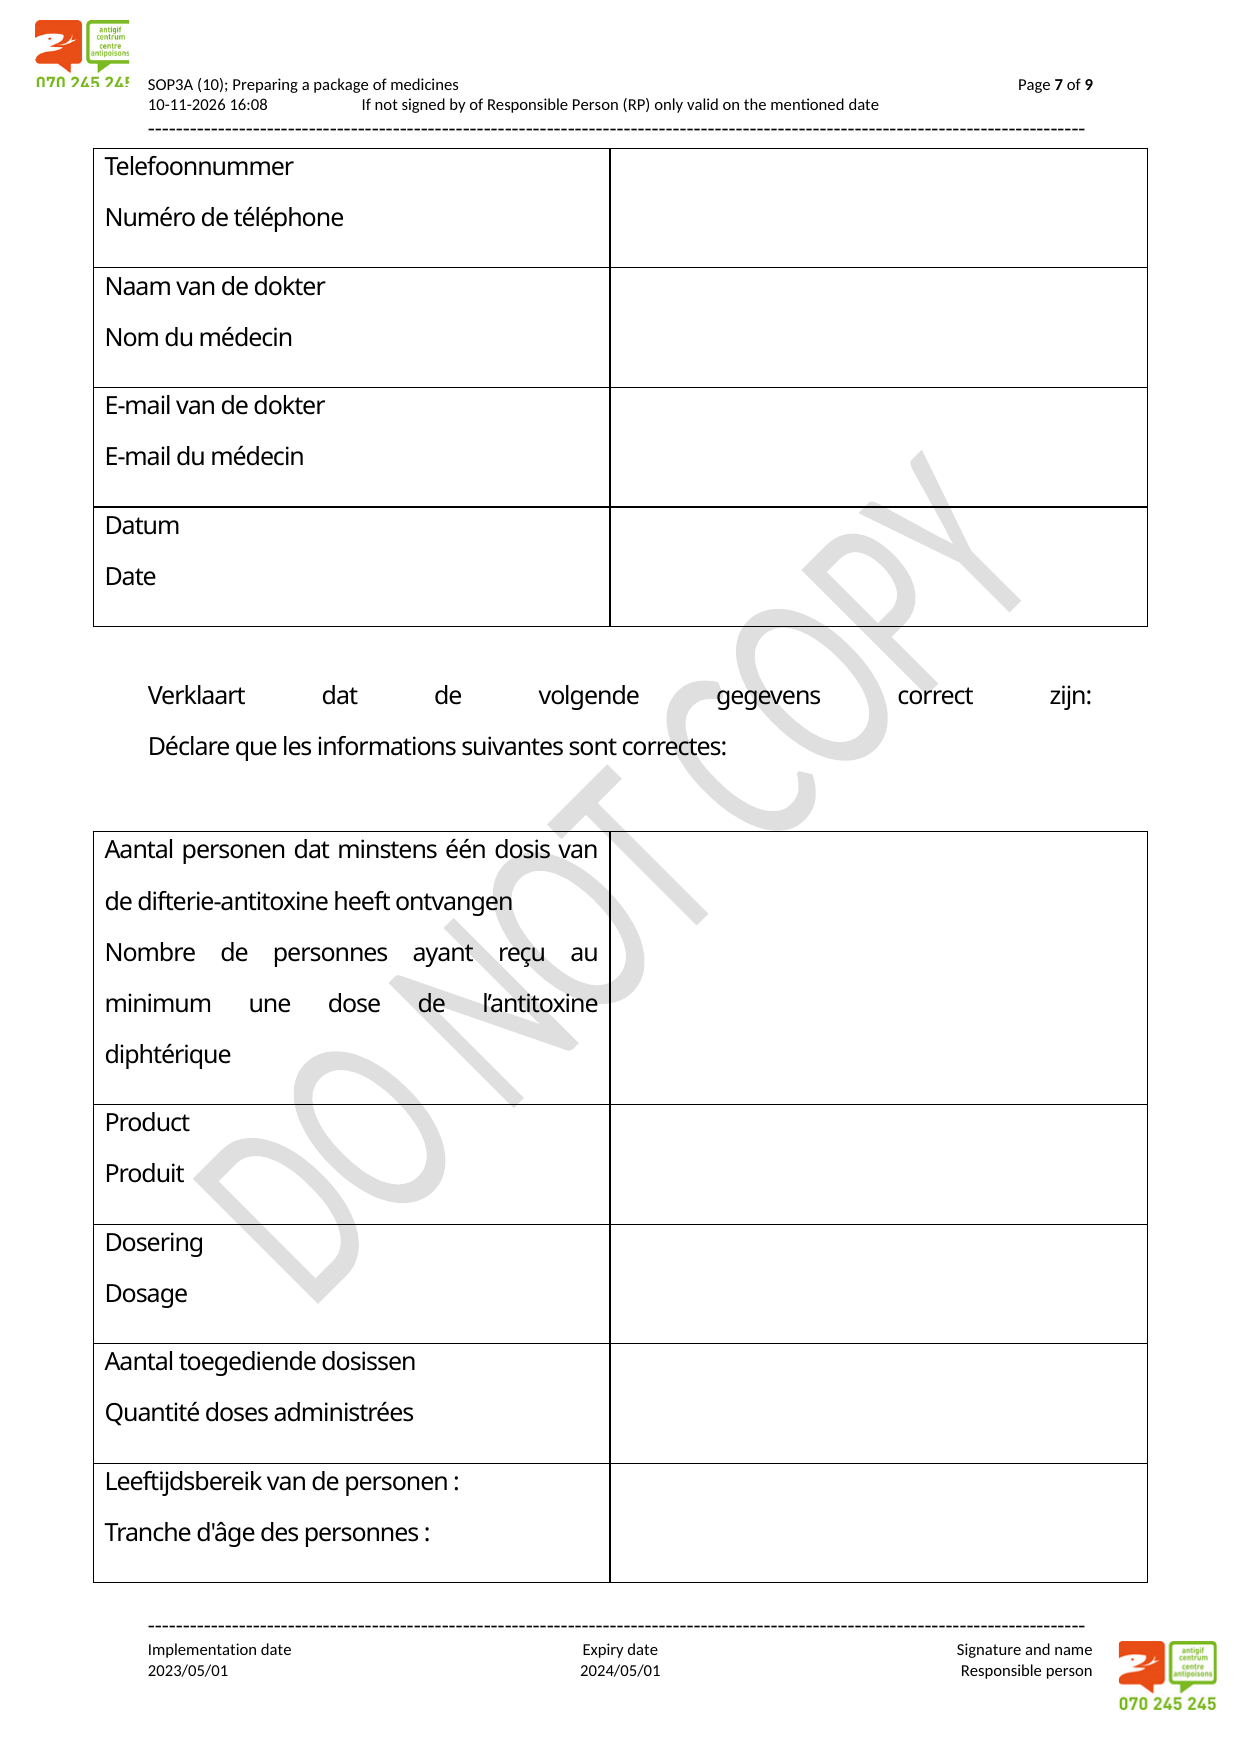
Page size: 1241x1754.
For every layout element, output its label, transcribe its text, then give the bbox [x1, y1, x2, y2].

picture [35, 20, 130, 87]
table_cell Telefoonnummer Numéro de téléphone [94, 149, 609, 267]
table_header Aantal personen dat minstens één dosis van de difterie-antitoxine heeft ontvangen Nombre de personnes ayant reçu au minimum une dose de l’antitoxine diphtérique [94, 832, 609, 1104]
table_cell [611, 1105, 1147, 1223]
table_cell [611, 149, 1147, 267]
table_cell Dosering Dosage [94, 1225, 609, 1343]
table_header [611, 832, 1147, 1104]
picture [1118, 1641, 1217, 1710]
table_cell Datum Date [94, 508, 609, 626]
table_cell Aantal toegediende dosissen Quantité doses administrées [94, 1344, 609, 1463]
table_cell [94, 1464, 609, 1582]
table_cell E-mail van de dokter E-mail du médecin [94, 388, 609, 506]
table_cell [611, 1344, 1147, 1463]
table_cell [611, 1464, 1147, 1582]
table_cell [611, 1225, 1147, 1343]
table_cell [611, 508, 1147, 626]
table_cell [611, 268, 1147, 387]
title Verklaart dat de volgende gegevens correct zijn: Déclare que les informations suivantes sont correctes: [148, 678, 1093, 763]
table_cell [611, 388, 1147, 506]
table_cell Product Produit [94, 1105, 609, 1223]
table_cell Naam van de dokter Nom du médecin [94, 268, 609, 387]
